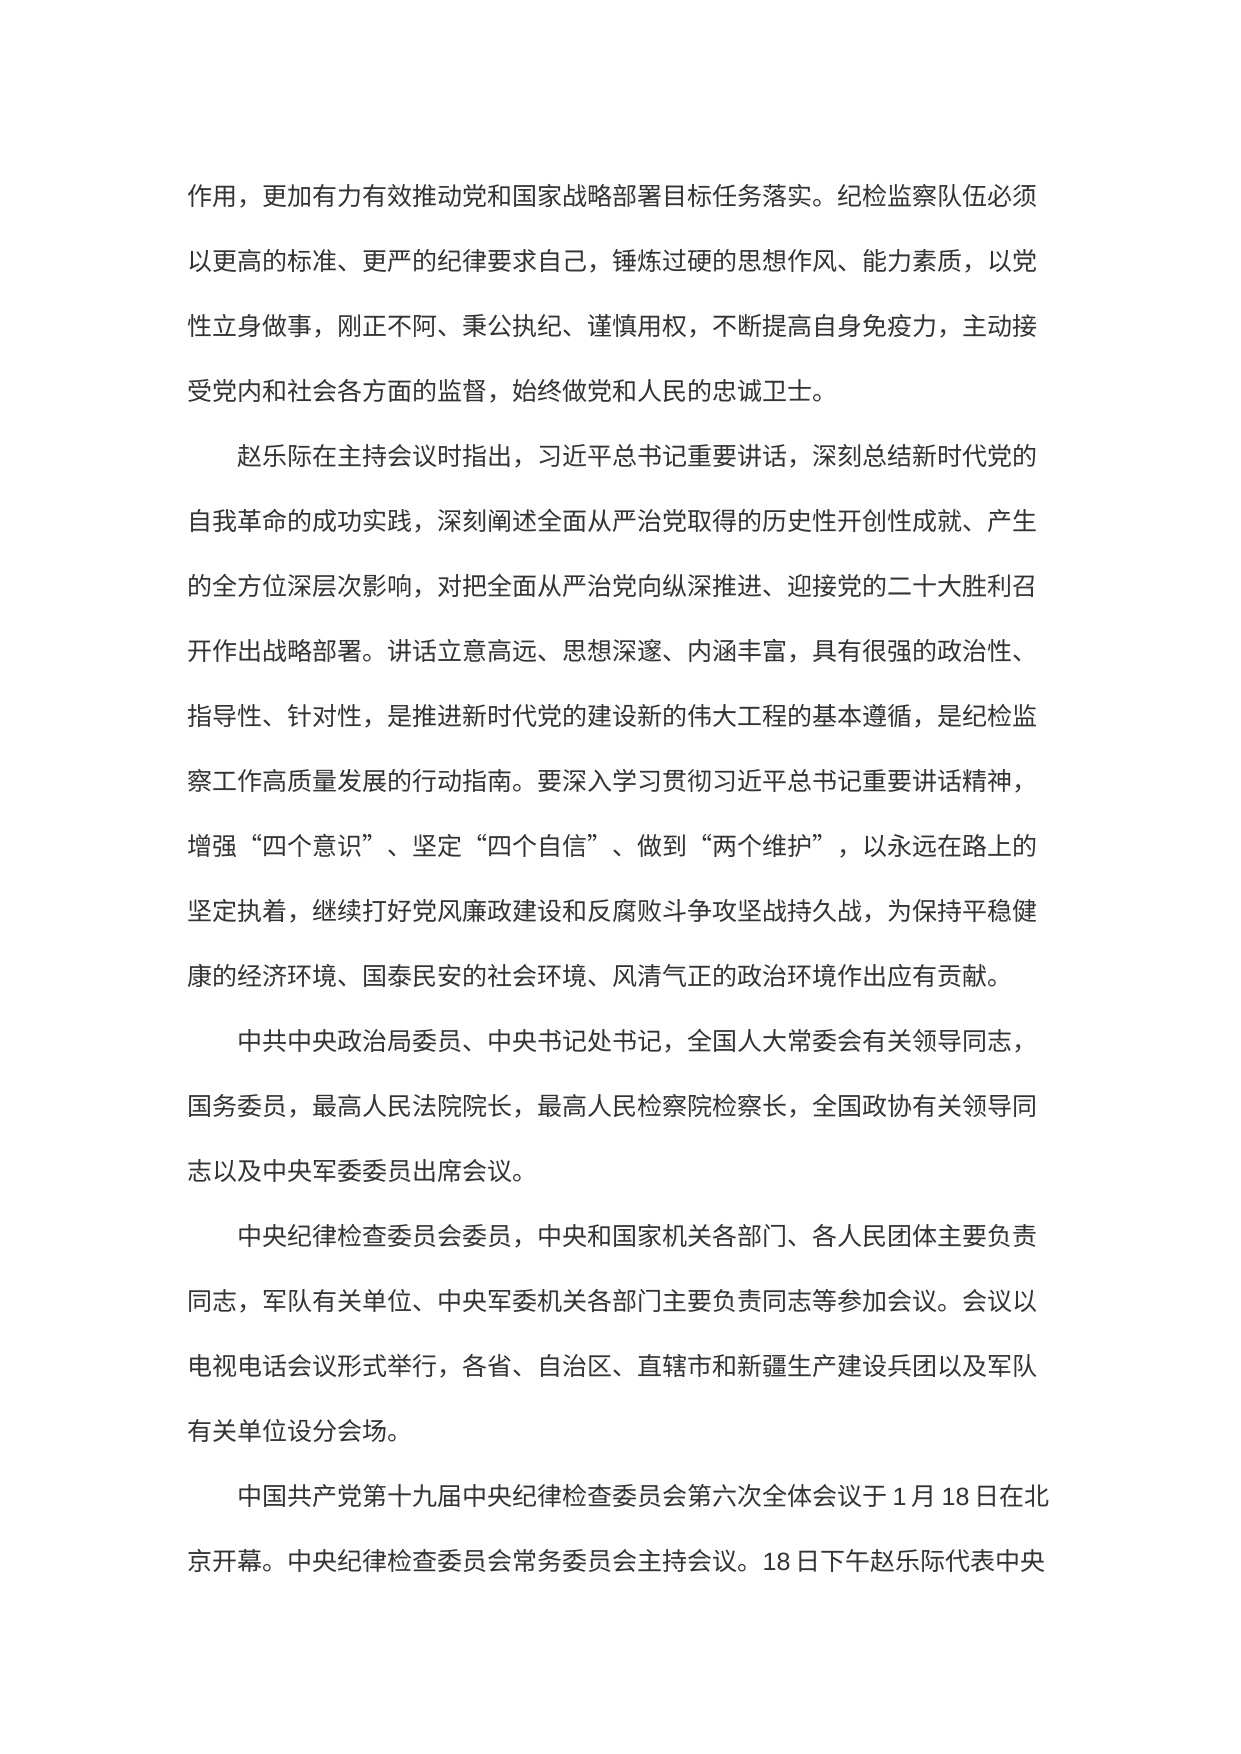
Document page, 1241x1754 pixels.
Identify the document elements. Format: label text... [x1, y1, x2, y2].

text 中央纪律检查委员会委员，中央和国家机关各部门、各人民团体主要负责同志，军队有关单位、中央军委机关各部门主要负责同志等参加会议。会议以电视电话会议形式举行，各省、自治区、直辖市和新疆生产建设兵团以及军队有关单位设分会场。 [187, 1202, 1053, 1462]
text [187, 162, 1053, 422]
text 中共中央政治局委员、中央书记处书记，全国人大常委会有关领导同志，国务委员，最高人民法院院长，最高人民检察院检察长，全国政协有关领导同志以及中央军委委员出席会议。 [187, 1007, 1053, 1202]
text 赵乐际在主持会议时指出，习近平总书记重要讲话，深刻总结新时代党的自我革命的成功实践，深刻阐述全面从严治党取得的历史性开创性成就、产生的全方位深层次影响，对把全面从严治党向纵深推进、迎接党的二十大胜利召开作出战略部署。讲话立意高远、思想深邃、内涵丰富，具有很强的政治性、指导性、针对性，是推进新时代党的建设新的伟大工程的基本遵循，是纪检监察工作高质量发展的行动指南。要深入学习贯彻习近平总书记重要讲话精神，增强“四个意识”、坚定“四个自信”、做到“两个维护”，以永远在路上的坚定执着，继续打好党风廉政建设和反腐败斗争攻坚战持久战，为保持平稳健康的经济环境、国泰民安的社会环境、风清气正的政治环境作出应有贡献。 [187, 422, 1053, 1007]
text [187, 1462, 1053, 1592]
